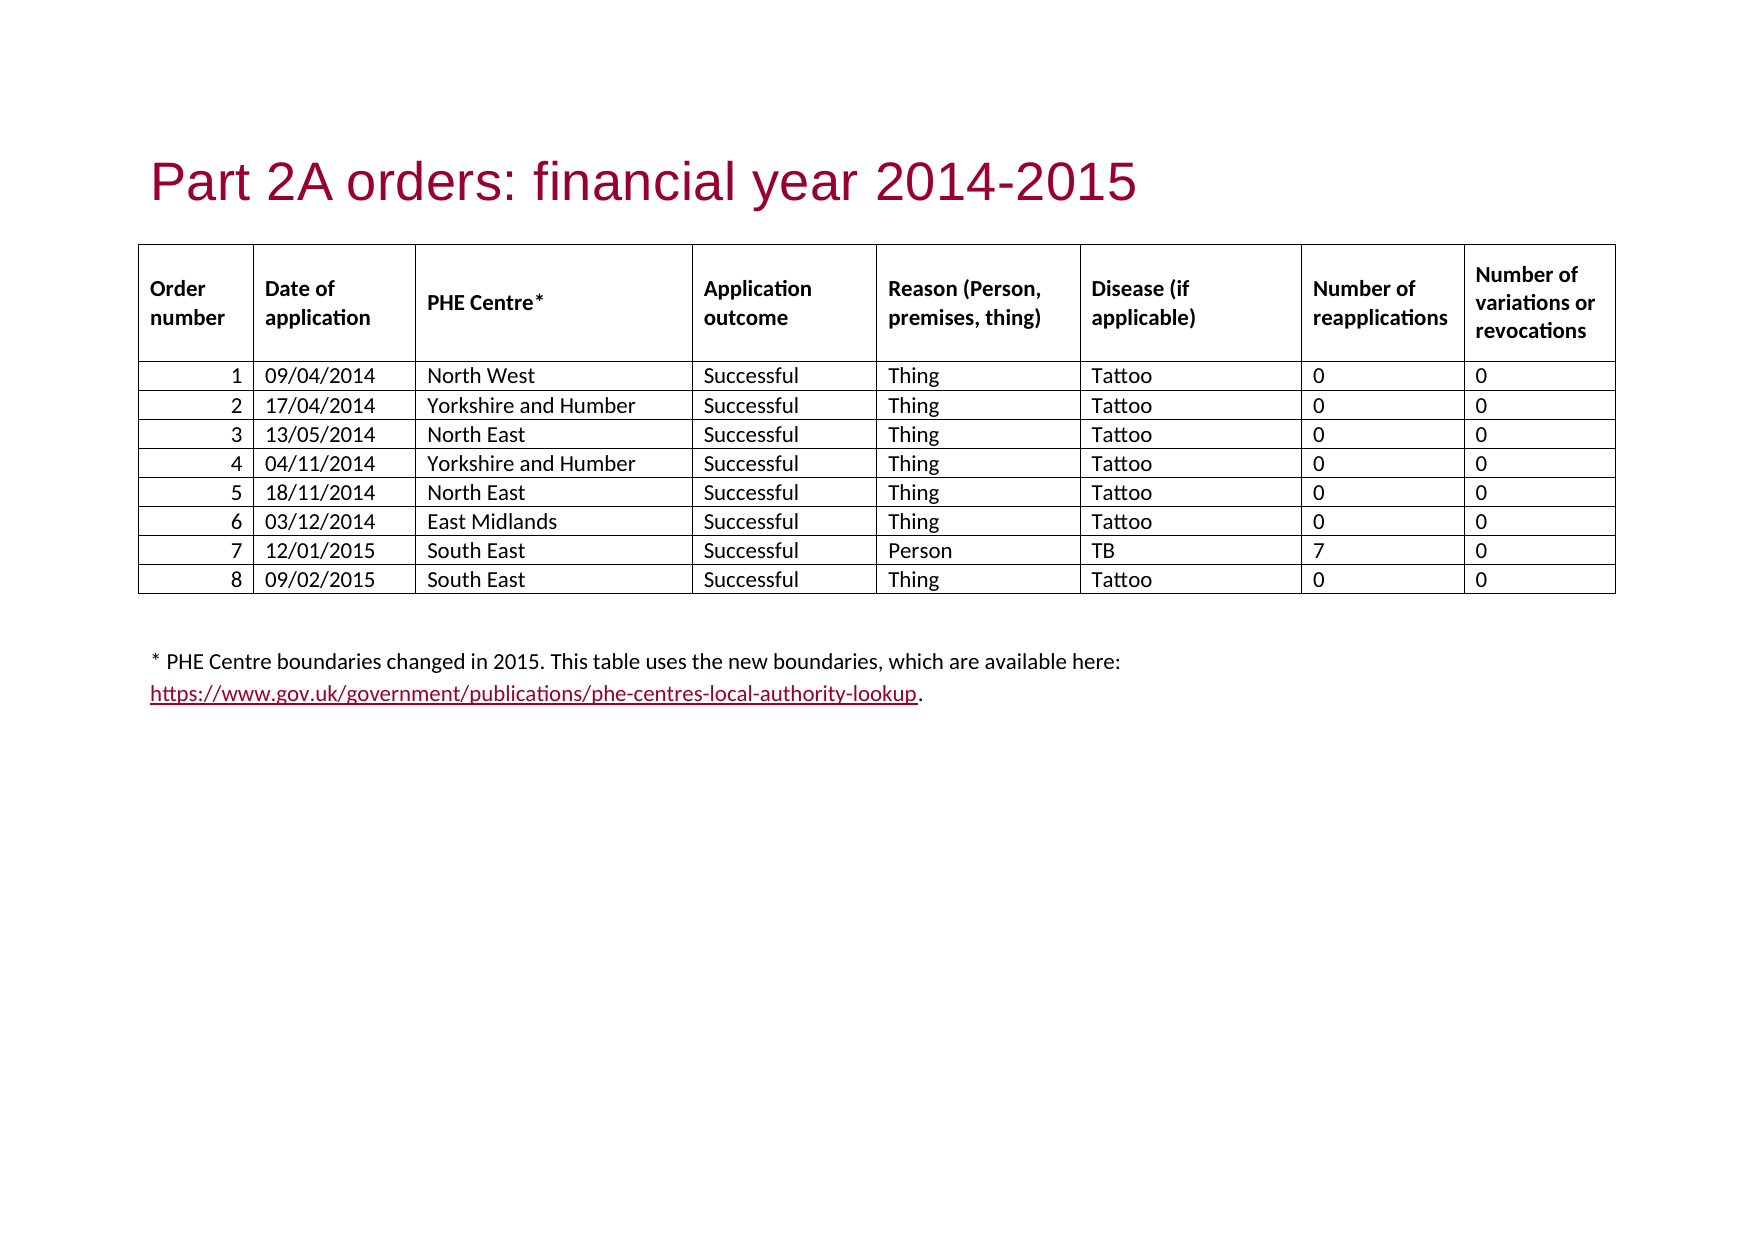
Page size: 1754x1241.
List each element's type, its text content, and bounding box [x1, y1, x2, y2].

table_header Reason (Person, premises, thing) [877, 245, 1080, 361]
table_cell 3 [139, 420, 253, 448]
table_cell North East [416, 478, 692, 506]
table_cell 0 [1465, 420, 1615, 448]
table_cell Successful [693, 420, 876, 448]
table_cell South East [416, 565, 692, 593]
table_cell 0 [1302, 391, 1464, 419]
table_cell 1 [139, 362, 253, 390]
table_cell Thing [877, 420, 1080, 448]
table_cell 0 [1465, 507, 1615, 535]
table_header Number of variations or revocations [1465, 245, 1615, 361]
table_cell 4 [139, 449, 253, 477]
table_cell 0 [1465, 391, 1615, 419]
table_cell 09/02/2015 [254, 565, 415, 593]
table_cell East Midlands [416, 507, 692, 535]
table_cell South East [416, 536, 692, 564]
table_cell 0 [1465, 449, 1615, 477]
table_cell 0 [1302, 507, 1464, 535]
table_cell Thing [877, 565, 1080, 593]
table_cell Tattoo [1081, 391, 1301, 419]
table_cell 0 [1302, 362, 1464, 390]
table_cell Tattoo [1081, 478, 1301, 506]
table_cell 0 [1302, 420, 1464, 448]
table_cell Successful [693, 449, 876, 477]
table_cell Successful [693, 362, 876, 390]
table_cell Thing [877, 478, 1080, 506]
table_cell 03/12/2014 [254, 507, 415, 535]
table_cell Tattoo [1081, 362, 1301, 390]
table_cell 6 [139, 507, 253, 535]
table_cell Tattoo [1081, 449, 1301, 477]
table_cell 0 [1465, 362, 1615, 390]
table_cell 0 [1302, 565, 1464, 593]
table_cell Tattoo [1081, 507, 1301, 535]
table_cell Thing [877, 449, 1080, 477]
table_cell Successful [693, 478, 876, 506]
table_cell 0 [1302, 449, 1464, 477]
table_cell 04/11/2014 [254, 449, 415, 477]
table_cell Thing [877, 391, 1080, 419]
table_header Number of reapplications [1302, 245, 1464, 361]
table_cell 09/04/2014 [254, 362, 415, 390]
table_cell 0 [1465, 536, 1615, 564]
table_cell 0 [1465, 565, 1615, 593]
table_cell Thing [877, 362, 1080, 390]
table_cell 5 [139, 478, 253, 506]
table_cell North East [416, 420, 692, 448]
table_cell Successful [693, 507, 876, 535]
table_cell Tattoo [1081, 565, 1301, 593]
table_header Application outcome [693, 245, 876, 361]
title Part 2A orders: financial year 2014-2015 [150, 150, 1604, 212]
table_cell 2 [139, 391, 253, 419]
table_cell Successful [693, 565, 876, 593]
table_cell Thing [877, 507, 1080, 535]
table_cell Person [877, 536, 1080, 564]
table_cell Successful [693, 536, 876, 564]
table_cell Tattoo [1081, 420, 1301, 448]
table_cell 0 [1465, 478, 1615, 506]
table_cell North West [416, 362, 692, 390]
table_cell 13/05/2014 [254, 420, 415, 448]
table_cell 7 [1302, 536, 1464, 564]
table_header PHE Centre* [416, 245, 692, 361]
table_cell 0 [1302, 478, 1464, 506]
table_cell 18/11/2014 [254, 478, 415, 506]
table_cell 12/01/2015 [254, 536, 415, 564]
table_cell 8 [139, 565, 253, 593]
table_cell Yorkshire and Humber [416, 449, 692, 477]
table_cell Successful [693, 391, 876, 419]
table_cell TB [1081, 536, 1301, 564]
table_header Disease (if applicable) [1081, 245, 1301, 361]
table_cell Yorkshire and Humber [416, 391, 692, 419]
table_header Date of application [254, 245, 415, 361]
table_cell 17/04/2014 [254, 391, 415, 419]
table_header Order number [139, 245, 253, 361]
table_cell 7 [139, 536, 253, 564]
text * PHE Centre boundaries changed in 2015. This table uses the new boundaries, which are available here: https://www.gov.uk/government/publications/phe-centres-local-authority-lookup. [150, 647, 1604, 707]
